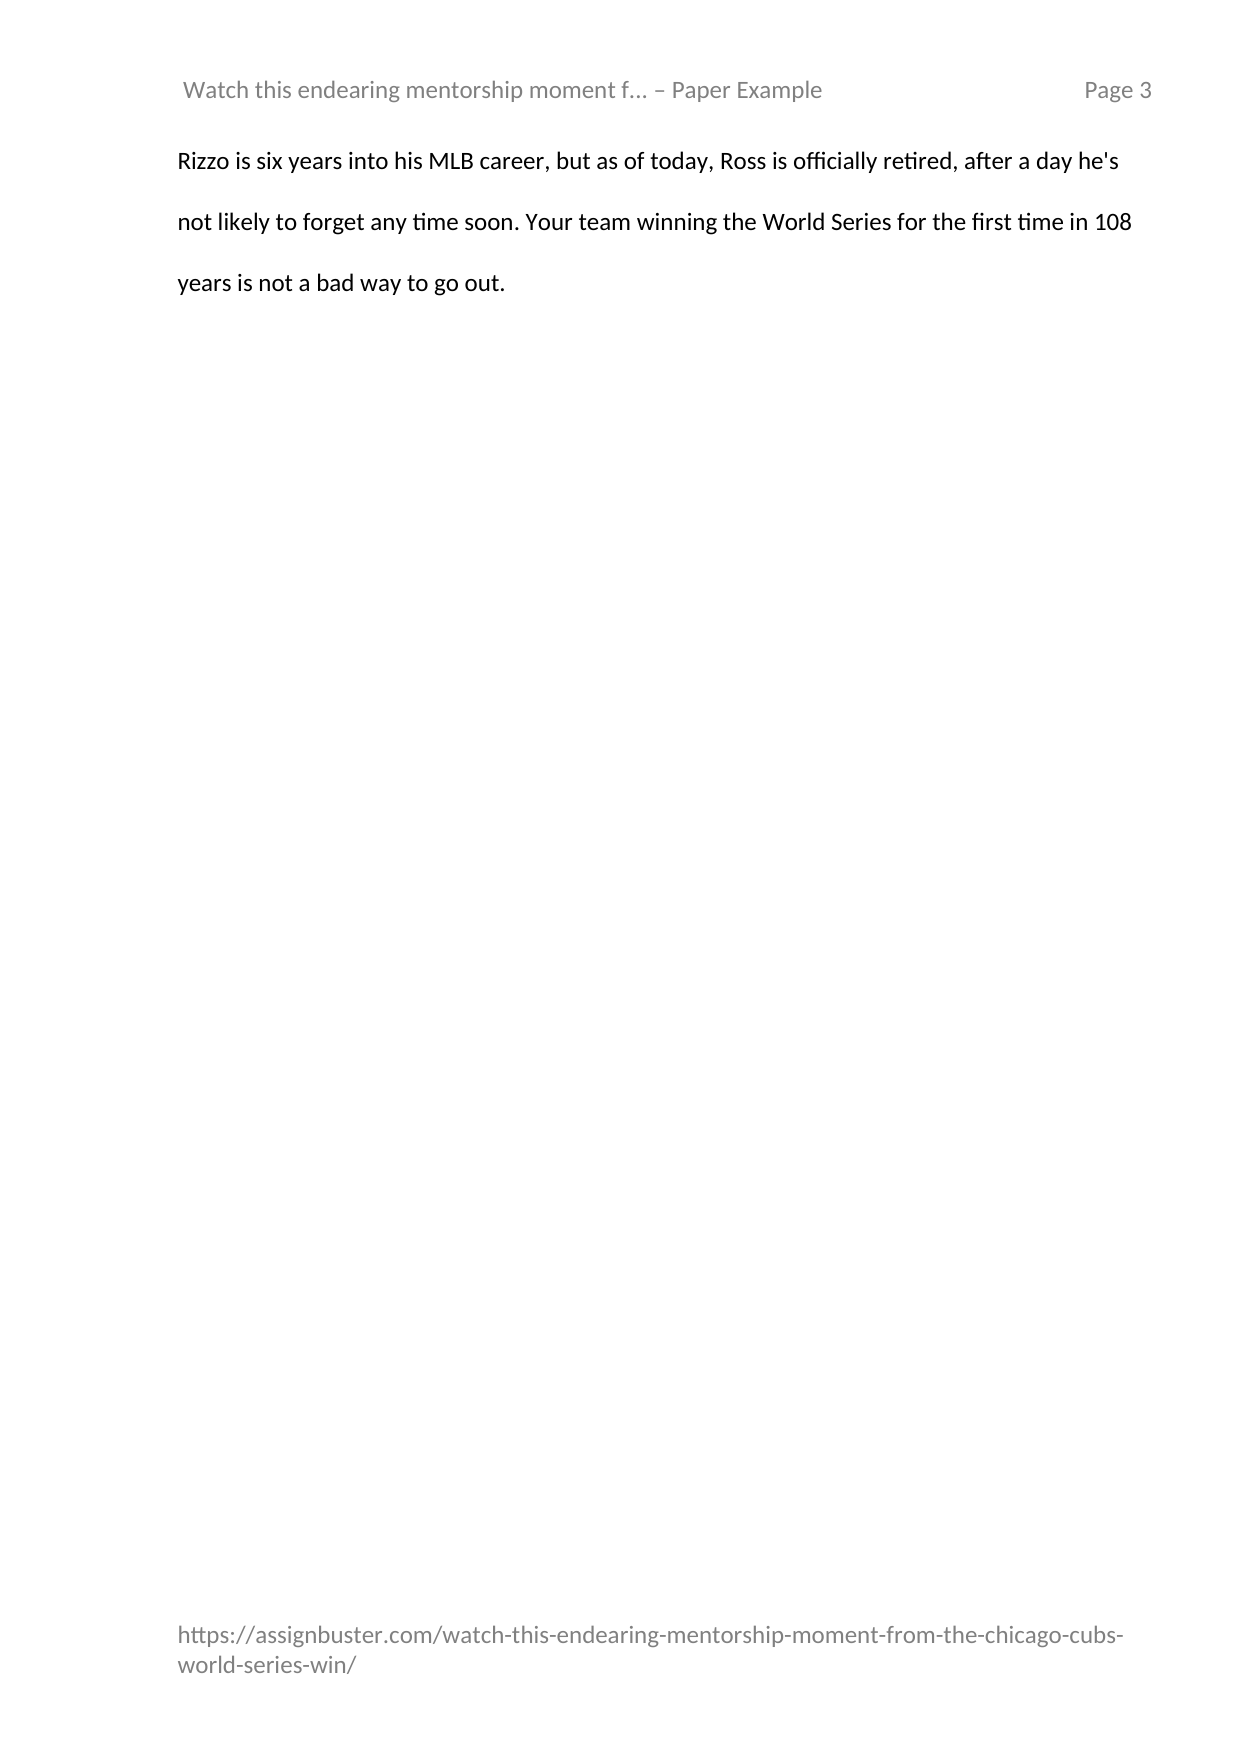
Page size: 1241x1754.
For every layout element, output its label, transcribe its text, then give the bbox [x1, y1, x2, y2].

text Rizzo is six years into his MLB career, but as of today, Ross is officially retired, after a day he's not likely to forget any time soon. Your team winning the World Series for the first time in 108 years is not a bad way to go out. [177, 145, 1152, 298]
